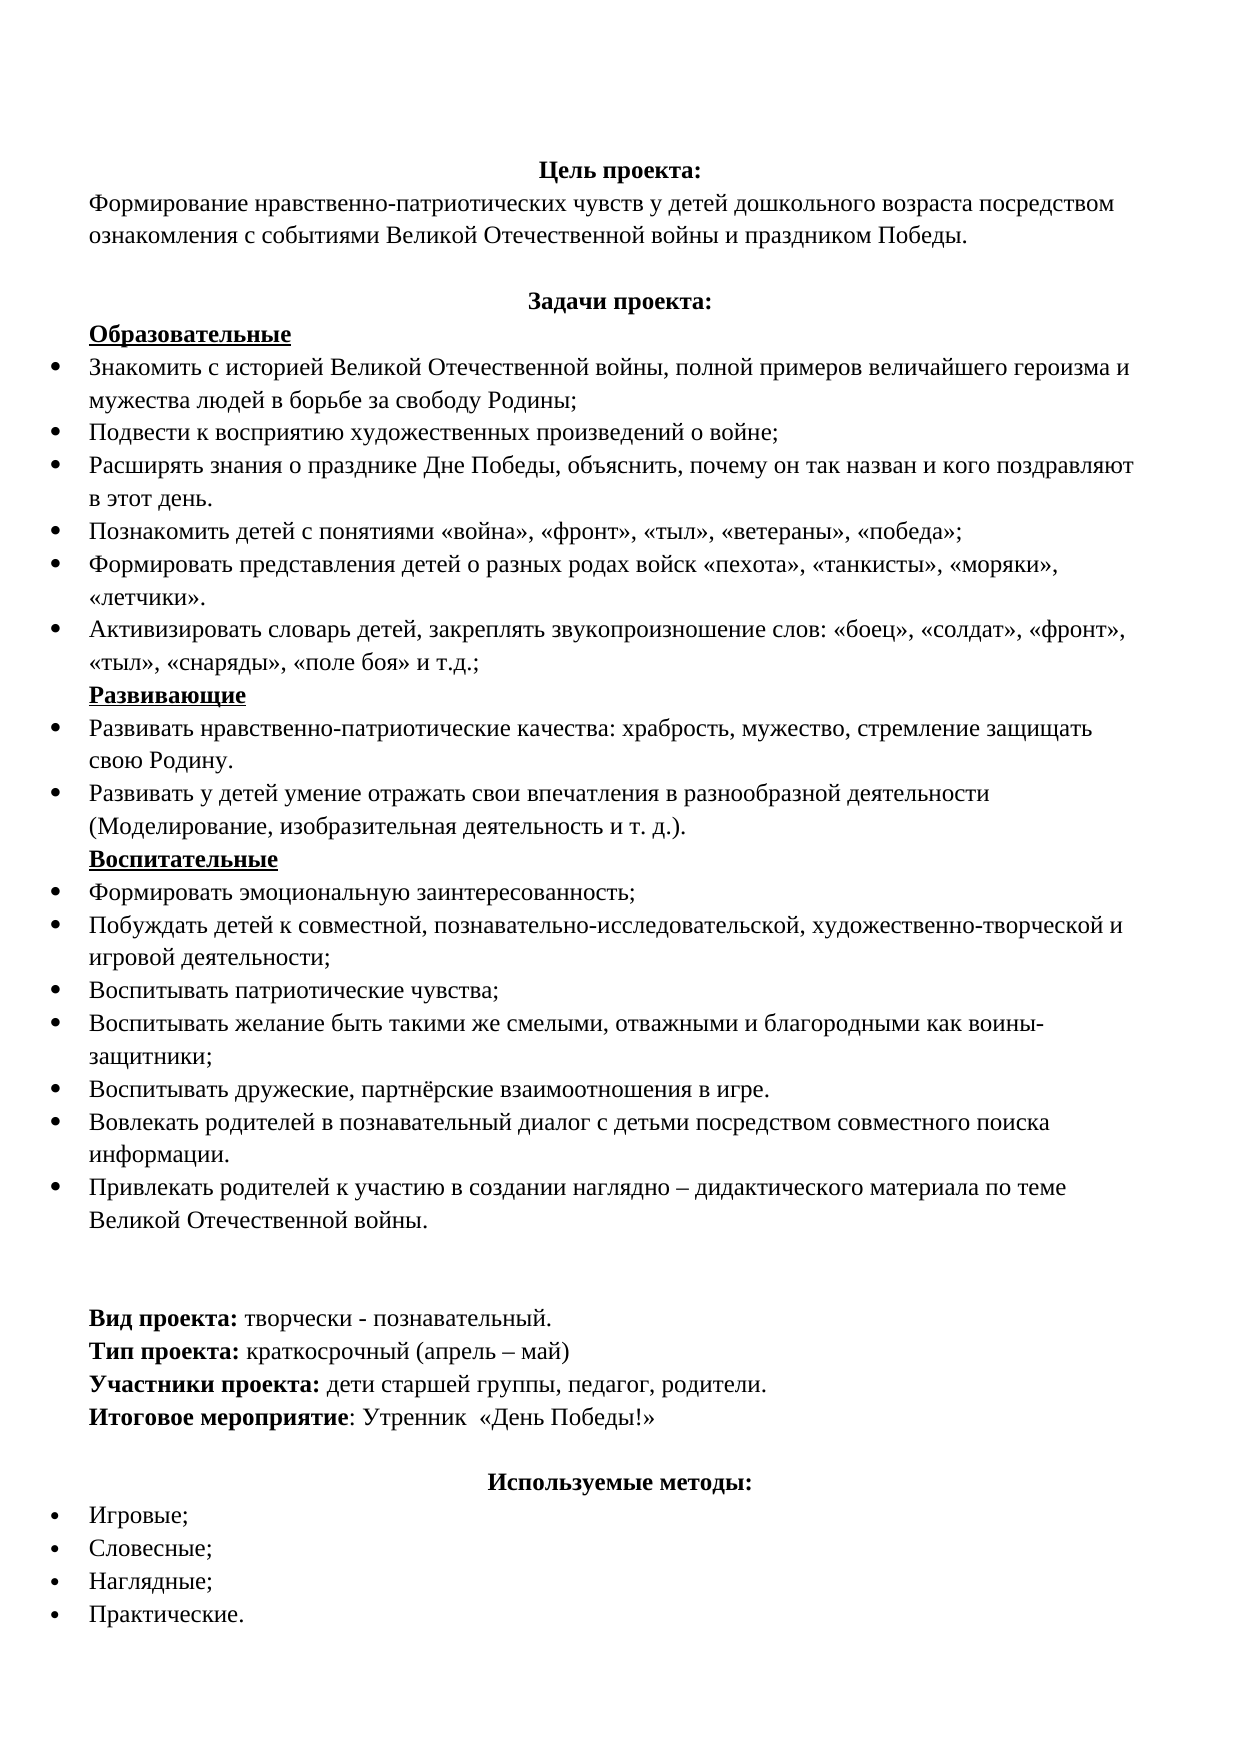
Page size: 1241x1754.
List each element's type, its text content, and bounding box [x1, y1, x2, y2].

text Образовательные [89, 315, 1152, 348]
text Развивающие [89, 676, 1152, 709]
list Побуждать детей к совместной, познавательно-исследовательской, художественно-творческой и игровой деятельности; [51, 906, 1152, 971]
list Развивать нравственно-патриотические качества: храбрость, мужество, стремление защищать свою Родину. [51, 709, 1152, 774]
text Задачи проекта: [89, 282, 1152, 315]
list Развивать у детей умение отражать свои впечатления в разнообразной деятельности (Моделирование, изобразительная деятельность и т. д.). [51, 774, 1152, 840]
list Знакомить с историей Великой Отечественной войны, полной примеров величайшего героизма и мужества людей в борьбе за свободу Родины; [51, 348, 1152, 413]
text Итоговое мероприятие: Утренник «День Победы!» [89, 1398, 1152, 1431]
text Используемые методы: [89, 1463, 1152, 1496]
list Воспитывать патриотические чувства; [51, 971, 1152, 1004]
text Формирование нравственно-патриотических чувств у детей дошкольного возраста посредством ознакомления с событиями Великой Отечественной войны и праздником Победы. [89, 184, 1152, 249]
list Формировать эмоциональную заинтересованность; [51, 873, 1152, 906]
text Участники проекта: дети старшей группы, педагог, родители. [89, 1365, 1152, 1398]
list Наглядные; [51, 1562, 1152, 1595]
text Воспитательные [89, 840, 1152, 873]
list Игровые; [51, 1496, 1152, 1529]
list Расширять знания о празднике Дне Победы, объяснить, почему он так назван и кого поздравляют в этот день. [51, 446, 1152, 512]
list Словесные; [51, 1529, 1152, 1562]
list Практические. [51, 1595, 1152, 1627]
list Вовлекать родителей в познавательный диалог с детьми посредством совместного поиска информации. [51, 1102, 1152, 1168]
text Тип проекта: краткосрочный (апрель – май) [89, 1332, 1152, 1365]
list Воспитывать дружеские, партнёрские взаимоотношения в игре. [51, 1070, 1152, 1102]
list Воспитывать желание быть такими же смелыми, отважными и благородными как воины-защитники; [51, 1004, 1152, 1070]
list Формировать представления детей о разных родах войск «пехота», «танкисты», «моряки», «летчики». [51, 545, 1152, 610]
list Активизировать словарь детей, закреплять звукопроизношение слов: «боец», «солдат», «фронт», «тыл», «снаряды», «поле боя» и т.д.; [51, 610, 1152, 676]
list Познакомить детей с понятиями «война», «фронт», «тыл», «ветераны», «победа»; [51, 512, 1152, 545]
list Подвести к восприятию художественных произведений о войне; [51, 413, 1152, 446]
text Вид проекта: творчески - познавательный. [89, 1299, 1152, 1332]
text Цель проекта: [89, 151, 1152, 184]
list Привлекать родителей к участию в создании наглядно – дидактического материала по теме Великой Отечественной войны. [51, 1168, 1152, 1234]
